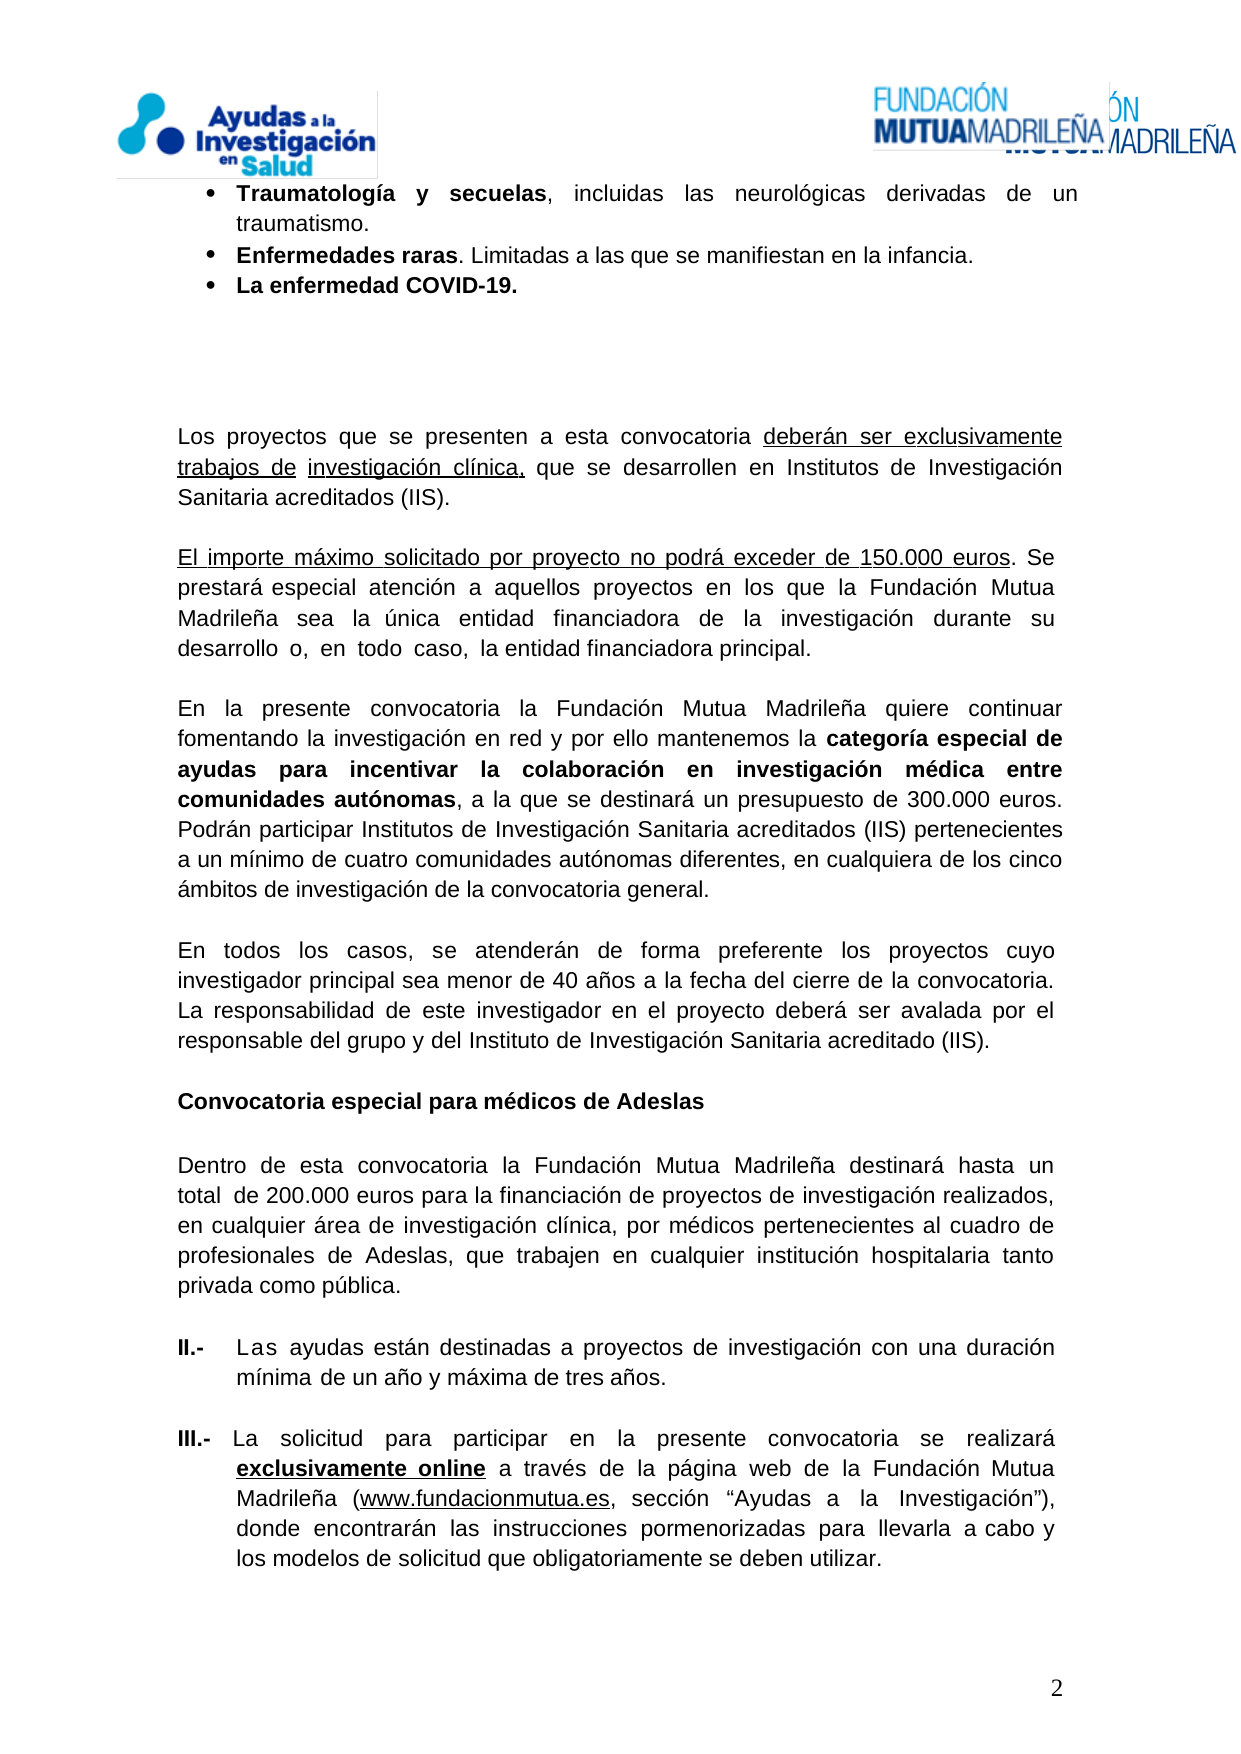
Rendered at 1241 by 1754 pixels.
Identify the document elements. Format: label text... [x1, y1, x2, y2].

text III.- La solicitud para participar en la presente convocatoria se realizará exclusivamente online a través de la página web de la Fundación Mutua Madrileña (www.fundacionmutua.es, sección “Ayudas a la Investigación”), donde encontrarán las instrucciones pormenorizadas para llevarla a cabo y los modelos de solicitud que obligatoriamente se deben utilizar. [177, 1424, 1055, 1572]
list Enfermedades raras. Limitadas a las que se manifiestan en la infancia. [207, 241, 1063, 268]
list Traumatología y secuelas, incluidas las neurológicas derivadas de un traumatismo. [207, 180, 1078, 237]
text Los proyectos que se presenten a esta convocatoria deberán ser exclusivamente trabajos de investigación clínica, que se desarrollen en Institutos de Investigación Sanitaria acreditados (IIS). [177, 423, 1063, 510]
text En la presente convocatoria la Fundación Mutua Madrileña quiere continuar fomentando la investigación en red y por ello mantenemos la categoría especial de ayudas para incentivar la colaboración en investigación médica entre comunidades autónomas, a la que se destinará un presupuesto de 300.000 euros. Podrán participar Institutos de Investigación Sanitaria acreditados (IIS) pertenecientes a un mínimo de cuatro comunidades autónomas diferentes, en cualquiera de los cinco ámbitos de investigación de la convocatoria general. [177, 695, 1063, 903]
text En todos los casos, se atenderán de forma preferente los proyectos cuyo investigador principal sea menor de 40 años a la fecha del cierre de la convocatoria. La responsabilidad de este investigador en el proyecto deberá ser avalada por el responsable del grupo y del Instituto de Investigación Sanitaria acreditado (IIS). [177, 937, 1055, 1054]
text El importe máximo solicitado por proyecto no podrá exceder de 150.000 euros. Se prestará especial atención a aquellos proyectos en los que la Fundación Mutua Madrileña sea la única entidad financiadora de la investigación durante su desarrollo o, en todo caso, la entidad financiadora principal. [177, 544, 1055, 661]
text Convocatoria especial para médicos de Adeslas [177, 1088, 1055, 1114]
list La enfermedad COVID-19. [207, 272, 1063, 299]
text Dentro de esta convocatoria la Fundación Mutua Madrileña destinará hasta un total de 200.000 euros para la financiación de proyectos de investigación realizados, en cualquier área de investigación clínica, por médicos pertenecientes al cuadro de profesionales de Adeslas, que trabajen en cualquier institución hospitalaria tanto privada como pública. [177, 1152, 1054, 1299]
picture [116, 91, 378, 180]
picture [873, 82, 1241, 160]
text II.- Las ayudas están destinadas a proyectos de investigación con una duración mínima de un año y máxima de tres años. [177, 1334, 1055, 1391]
